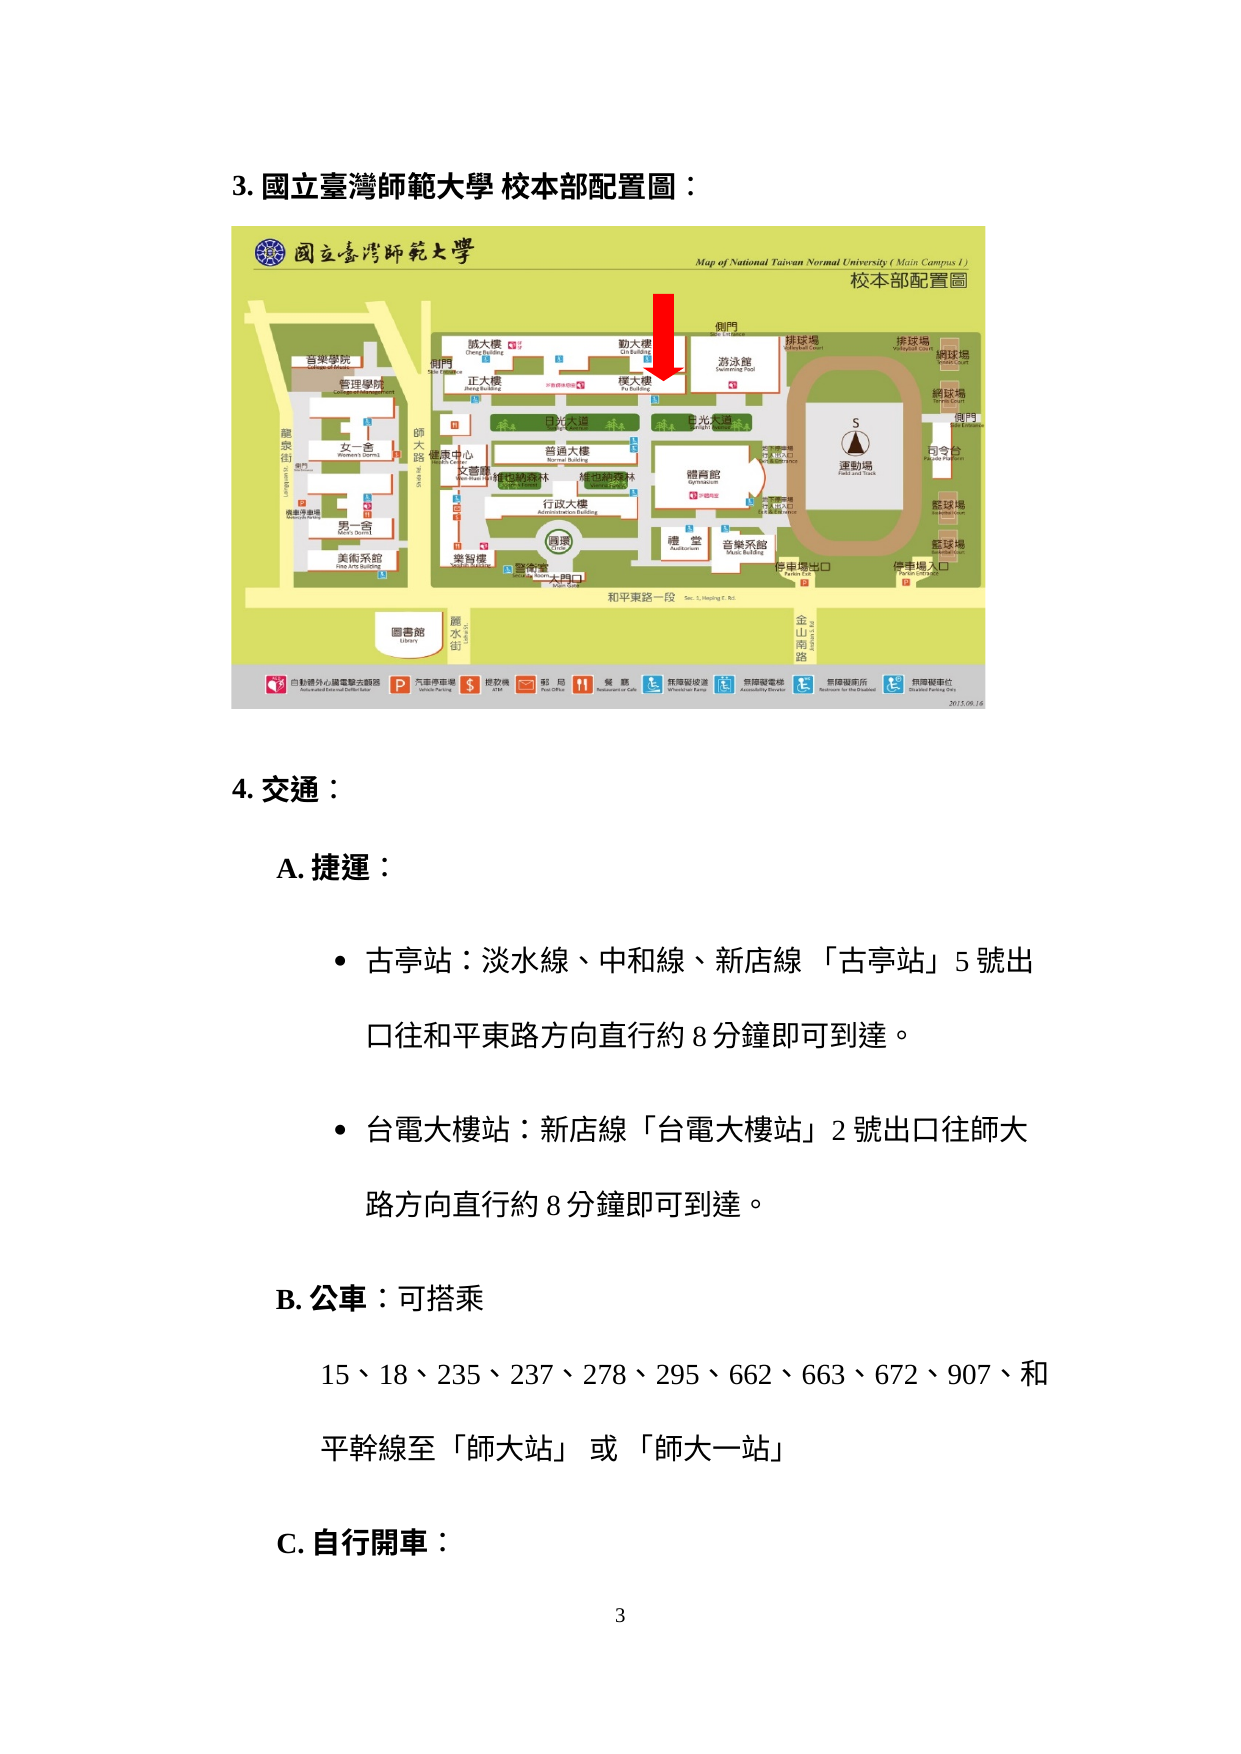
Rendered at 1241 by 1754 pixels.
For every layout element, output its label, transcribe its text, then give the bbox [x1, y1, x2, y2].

text 3. 國立臺灣師範大學 校本部配置圖： [187, 164, 1053, 206]
text C. 自行開車： [187, 1503, 1053, 1578]
picture [231, 226, 986, 709]
list 古亭站：淡水線、中和線、新店線 「古亭站」5 號出口往和平東路方向直行約 8分鐘即可到達。 [335, 922, 1053, 1072]
list 台電大樓站：新店線「台電大樓站」2 號出口往師大路方向直行約 8分鐘即可到達。 [335, 1090, 1053, 1240]
text A. 捷運： [187, 828, 1053, 903]
text B. 公車：可搭乘 15、18、235、237、278、295、662、663、672、907、和平幹線至「師大站」 或 「師大一站」 [276, 1259, 1053, 1484]
text 4. 交通： [187, 767, 1053, 809]
